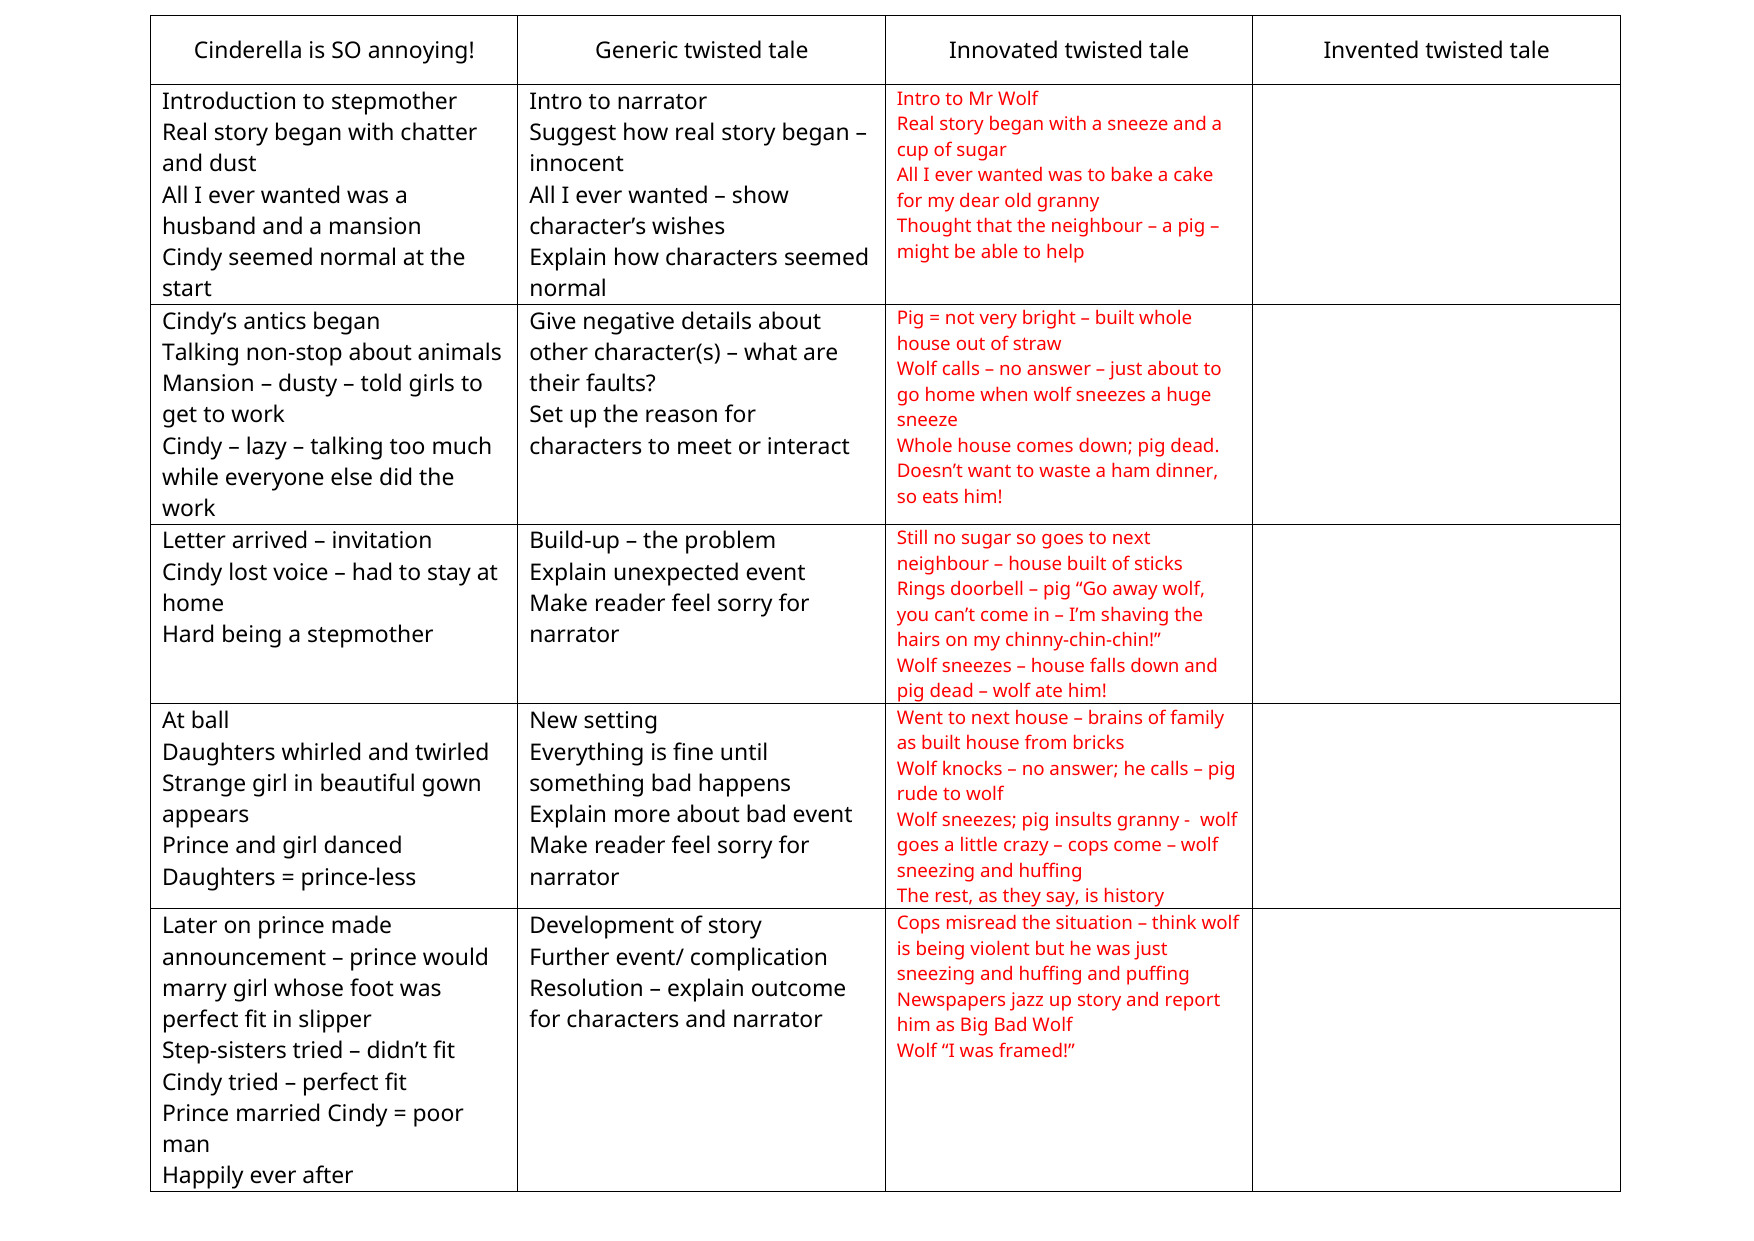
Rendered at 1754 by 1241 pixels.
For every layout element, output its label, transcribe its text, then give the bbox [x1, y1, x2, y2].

table_header Innovated twisted tale [886, 16, 1252, 84]
table_header Invented twisted tale [1253, 16, 1620, 84]
table_cell At ball Daughters whirled and twirled Strange girl in beautiful gown appears Prince and girl danced Daughters = prince-less [151, 704, 517, 908]
table_cell Build-up – the problem Explain unexpected event Make reader feel sorry for narrator [518, 525, 885, 703]
table_cell Letter arrived – invitation Cindy lost voice – had to stay at home Hard being a stepmother [151, 525, 517, 703]
table_cell Later on prince made announcement – prince would marry girl whose foot was perfect fit in slipper Step-sisters tried – didn’t fit Cindy tried – perfect fit Prince married Cindy = poor man Happily ever after [151, 909, 517, 1191]
table_header Generic twisted tale [518, 16, 885, 84]
table_cell [1253, 525, 1620, 703]
table_cell Pig = not very bright – built whole house out of straw Wolf calls – no answer – just about to go home when wolf sneezes a huge sneeze Whole house comes down; pig dead. Doesn’t want to waste a ham dinner, so eats him! [886, 305, 1252, 523]
table_cell Give negative details about other character(s) – what are their faults? Set up the reason for characters to meet or interact [518, 305, 885, 523]
table_cell [1253, 85, 1620, 304]
table_cell [1253, 704, 1620, 908]
table_cell Intro to narrator Suggest how real story began – innocent All I ever wanted – show character’s wishes Explain how characters seemed normal [518, 85, 885, 304]
table_cell New setting Everything is fine until something bad happens Explain more about bad event Make reader feel sorry for narrator [518, 704, 885, 908]
table_cell Went to next house – brains of family as built house from bricks Wolf knocks – no answer; he calls – pig rude to wolf Wolf sneezes; pig insults granny - wolf goes a little crazy – cops come – wolf sneezing and huffing The rest, as they say, is history [886, 704, 1252, 908]
table_cell [1253, 909, 1620, 1191]
table_cell Cindy’s antics began Talking non-stop about animals Mansion – dusty – told girls to get to work Cindy – lazy – talking too much while everyone else did the work [151, 305, 517, 523]
table_cell [1253, 305, 1620, 523]
table_cell Intro to Mr Wolf Real story began with a sneeze and a cup of sugar All I ever wanted was to bake a cake for my dear old granny Thought that the neighbour – a pig – might be able to help [886, 85, 1252, 304]
table_cell Still no sugar so goes to next neighbour – house built of sticks Rings doorbell – pig “Go away wolf, you can’t come in – I’m shaving the hairs on my chinny-chin-chin!” Wolf sneezes – house falls down and pig dead – wolf ate him! [886, 525, 1252, 703]
table_cell Cops misread the situation – think wolf is being violent but he was just sneezing and huffing and puffing Newspapers jazz up story and report him as Big Bad Wolf Wolf “I was framed!” [886, 909, 1252, 1191]
table_cell Development of story Further event/ complication Resolution – explain outcome for characters and narrator [518, 909, 885, 1191]
table_cell Introduction to stepmother Real story began with chatter and dust All I ever wanted was a husband and a mansion Cindy seemed normal at the start [151, 85, 517, 304]
table_header Cinderella is SO annoying! [151, 16, 517, 84]
